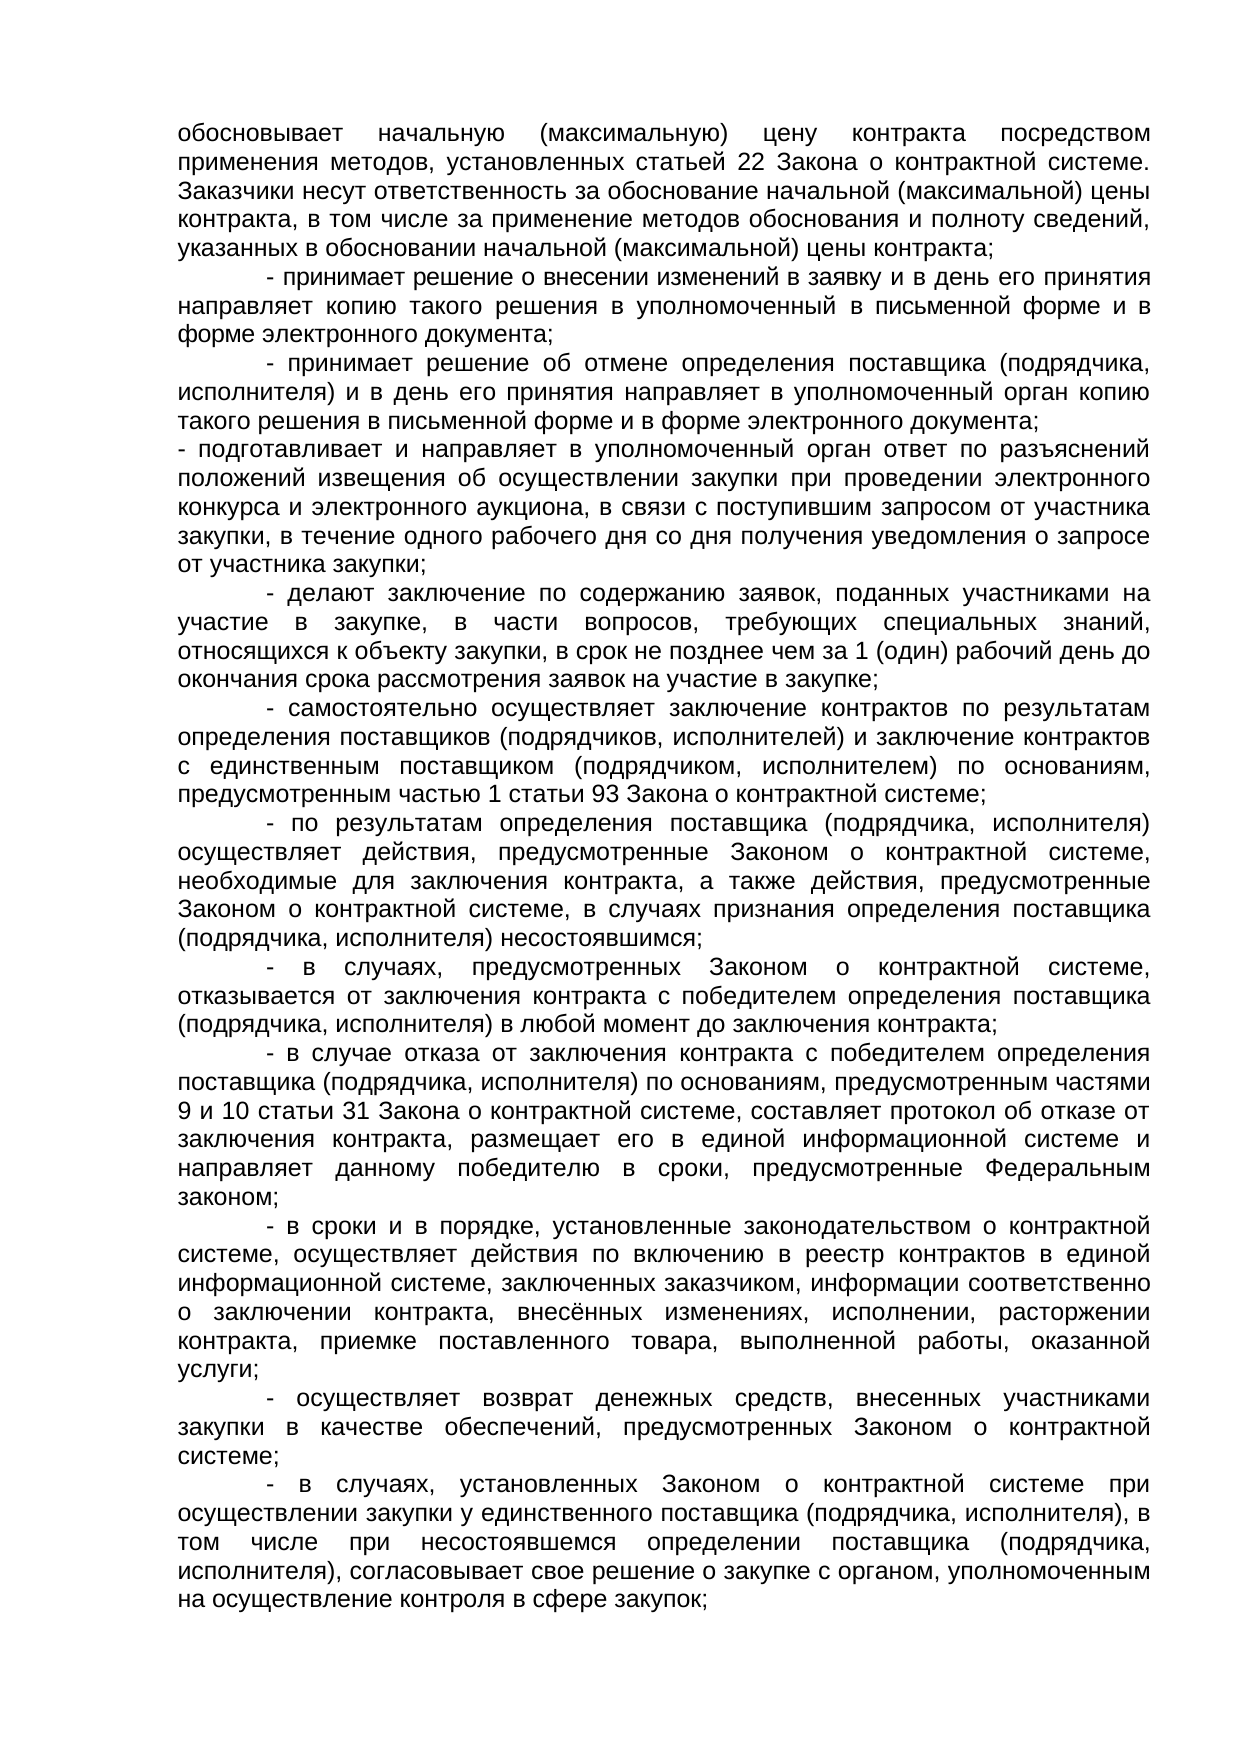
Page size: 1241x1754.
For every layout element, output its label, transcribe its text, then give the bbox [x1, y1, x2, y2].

text - делают заключение по содержанию заявок, поданных участниками на участие в закупке, в части вопросов, требующих специальных знаний, относящихся к объекту закупки, в срок не позднее чем за 1 (один) рабочий день до окончания срока рассмотрения заявок на участие в закупке; [177, 578, 1152, 693]
text - самостоятельно осуществляет заключение контрактов по результатам определения поставщиков (подрядчиков, исполнителей) и заключение контрактов с единственным поставщиком (подрядчиком, исполнителем) по основаниям, предусмотренным частью 1 статьи 93 Закона о контрактной системе; [177, 693, 1152, 808]
text - принимает решение о внесении изменений в заявку и в день его принятия направляет копию такого решения в уполномоченный в письменной форме и в форме электронного документа; [177, 262, 1152, 348]
text - в случаях, установленных Законом о контрактной системе при осуществлении закупки у единственного поставщика (подрядчика, исполнителя), в том числе при несостоявшемся определении поставщика (подрядчика, исполнителя), согласовывает свое решение о закупке с органом, уполномоченным на осуществление контроля в сфере закупок; [177, 1469, 1152, 1613]
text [177, 118, 1152, 262]
text - в случае отказа от заключения контракта с победителем определения поставщика (подрядчика, исполнителя) по основаниям, предусмотренным частями 9 и 10 статьи 31 Закона о контрактной системе, составляет протокол об отказе от заключения контракта, размещает его в единой информационной системе и направляет данному победителю в сроки, предусмотренные Федеральным законом; [177, 1038, 1152, 1211]
text - принимает решение об отмене определения поставщика (подрядчика, исполнителя) и в день его принятия направляет в уполномоченный орган копию такого решения в письменной форме и в форме электронного документа; [177, 348, 1152, 434]
text - в случаях, предусмотренных Законом о контрактной системе, отказывается от заключения контракта с победителем определения поставщика (подрядчика, исполнителя) в любой момент до заключения контракта; [177, 952, 1152, 1038]
text - подготавливает и направляет в уполномоченный орган ответ по разъяснений положений извещения об осуществлении закупки при проведении электронного конкурса и электронного аукциона, в связи с поступившим запросом от участника закупки, в течение одного рабочего дня со дня получения уведомления о запросе от участника закупки; [177, 434, 1152, 578]
text - в сроки и в порядке, установленные законодательством о контрактной системе, осуществляет действия по включению в реестр контрактов в единой информационной системе, заключенных заказчиком, информации соответственно о заключении контракта, внесённых изменениях, исполнении, расторжении контракта, приемке поставленного товара, выполненной работы, оказанной услуги; [177, 1211, 1152, 1383]
text - по результатам определения поставщика (подрядчика, исполнителя) осуществляет действия, предусмотренные Законом о контрактной системе, необходимые для заключения контракта, а также действия, предусмотренные Законом о контрактной системе, в случаях признания определения поставщика (подрядчика, исполнителя) несостоявшимся; [177, 808, 1152, 952]
text - осуществляет возврат денежных средств, внесенных участниками закупки в качестве обеспечений, предусмотренных Законом о контрактной системе; [177, 1383, 1152, 1469]
